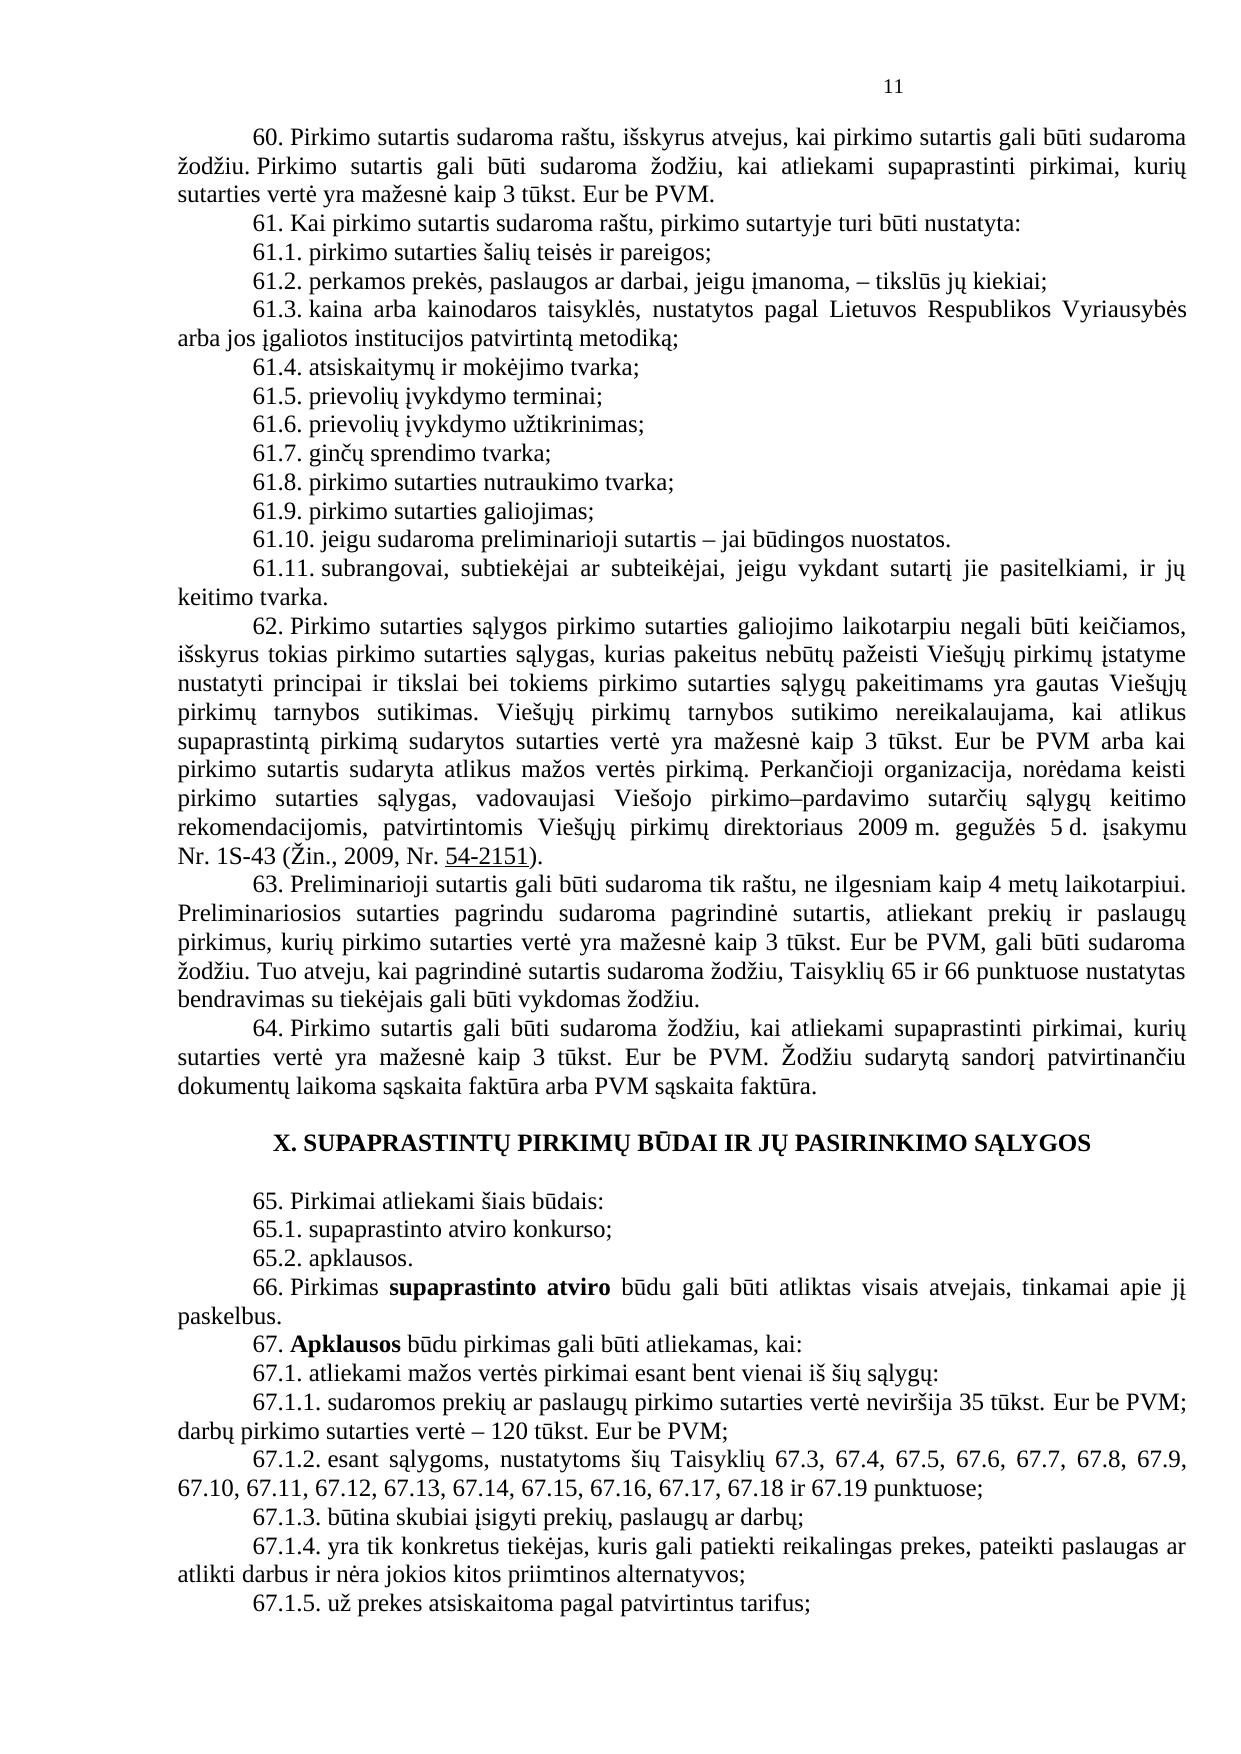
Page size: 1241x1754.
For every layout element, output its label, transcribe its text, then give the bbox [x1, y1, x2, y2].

list Pirkimo sutartis gali būti sudaroma žodžiu, kai atliekami supaprastinti pirkimai, kurių sutarties vertė yra mažesnė kaip 3 tūkst. Eur be PVM. Žodžiu sudarytą sandorį patvirtinančiu dokumentų laikoma sąskaita faktūra arba PVM sąskaita faktūra. [177, 1013, 1187, 1099]
list sudaromos prekių ar paslaugų pirkimo sutarties vertė neviršija 35 tūkst. Eur be PVM; darbų pirkimo sutarties vertė – 120 tūkst. Eur be PVM; [177, 1387, 1187, 1444]
list apklausos. [177, 1243, 1187, 1272]
list kaina arba kainodaros taisyklės, nustatytos pagal Lietuvos Respublikos Vyriausybės arba jos įgaliotos institucijos patvirtintą metodiką; [177, 294, 1187, 352]
list perkamos prekės, paslaugos ar darbai, jeigu įmanoma, – tikslūs jų kiekiai; [177, 266, 1187, 294]
list atliekami mažos vertės pirkimai esant bent vienai iš šių sąlygų: [177, 1358, 1187, 1387]
list Pirkimai atliekami šiais būdais: [177, 1186, 1187, 1214]
list esant sąlygoms, nustatytoms šių Taisyklių 67.3, 67.4, 67.5, 67.6, 67.7, 67.8, 67.9, 67.10, 67.11, 67.12, 67.13, 67.14, 67.15, 67.16, 67.17, 67.18 ir 67.19 punktuose; [177, 1444, 1187, 1502]
list ginčų sprendimo tvarka; [177, 438, 1187, 467]
list jeigu sudaroma preliminarioji sutartis – jai būdingos nuostatos. [177, 524, 1187, 553]
text X. SUPAPRASTINTŲ PIRKIMŲ BŪDAI IR JŲ PASIRINKIMO SĄLYGOS [177, 1128, 1187, 1157]
list prievolių įvykdymo užtikrinimas; [177, 409, 1187, 438]
list Pirkimas supaprastinto atviro būdu gali būti atliktas visais atvejais, tinkamai apie jį paskelbus. [177, 1272, 1187, 1329]
list Apklausos būdu pirkimas gali būti atliekamas, kai: [177, 1329, 1187, 1358]
list pirkimo sutarties šalių teisės ir pareigos; [177, 237, 1187, 266]
list prievolių įvykdymo terminai; [177, 381, 1187, 409]
list subrangovai, subtiekėjai ar subteikėjai, jeigu vykdant sutartį jie pasitelkiami, ir jų keitimo tvarka. [177, 553, 1187, 611]
list Kai pirkimo sutartis sudaroma raštu, pirkimo sutartyje turi būti nustatyta: [177, 208, 1187, 237]
list Pirkimo sutartis sudaroma raštu, išskyrus atvejus, kai pirkimo sutartis gali būti sudaroma žodžiu. Pirkimo sutartis gali būti sudaroma žodžiu, kai atliekami supaprastinti pirkimai, kurių sutarties vertė yra mažesnė kaip 3 tūkst. Eur be PVM. [177, 122, 1187, 208]
list už prekes atsiskaitoma pagal patvirtintus tarifus; [177, 1588, 1187, 1617]
list supaprastinto atviro konkurso; [177, 1214, 1187, 1243]
list yra tik konkretus tiekėjas, kuris gali patiekti reikalingas prekes, pateikti paslaugas ar atlikti darbus ir nėra jokios kitos priimtinos alternatyvos; [177, 1531, 1187, 1588]
list Pirkimo sutarties sąlygos pirkimo sutarties galiojimo laikotarpiu negali būti keičiamos, išskyrus tokias pirkimo sutarties sąlygas, kurias pakeitus nebūtų pažeisti Viešųjų pirkimų įstatyme nustatyti principai ir tikslai bei tokiems pirkimo sutarties sąlygų pakeitimams yra gautas Viešųjų pirkimų tarnybos sutikimas. Viešųjų pirkimų tarnybos sutikimo nereikalaujama, kai atlikus supaprastintą pirkimą sudarytos sutarties vertė yra mažesnė kaip 3 tūkst. Eur be PVM arba kai pirkimo sutartis sudaryta atlikus mažos vertės pirkimą. Perkančioji organizacija, norėdama keisti pirkimo sutarties sąlygas, vadovaujasi Viešojo pirkimo–pardavimo sutarčių sąlygų keitimo rekomendacijomis, patvirtintomis Viešųjų pirkimų direktoriaus 2009 m. gegužės 5 d. įsakymu Nr. 1S-43 (Žin., 2009, Nr. 54-2151). [177, 611, 1187, 869]
list pirkimo sutarties galiojimas; [177, 496, 1187, 524]
list Preliminarioji sutartis gali būti sudaroma tik raštu, ne ilgesniam kaip 4 metų laikotarpiui. Preliminariosios sutarties pagrindu sudaroma pagrindinė sutartis, atliekant prekių ir paslaugų pirkimus, kurių pirkimo sutarties vertė yra mažesnė kaip 3 tūkst. Eur be PVM, gali būti sudaroma žodžiu. Tuo atveju, kai pagrindinė sutartis sudaroma žodžiu, Taisyklių 65 ir 66 punktuose nustatytas bendravimas su tiekėjais gali būti vykdomas žodžiu. [177, 869, 1187, 1013]
list pirkimo sutarties nutraukimo tvarka; [177, 467, 1187, 496]
list atsiskaitymų ir mokėjimo tvarka; [177, 352, 1187, 381]
list būtina skubiai įsigyti prekių, paslaugų ar darbų; [177, 1502, 1187, 1531]
